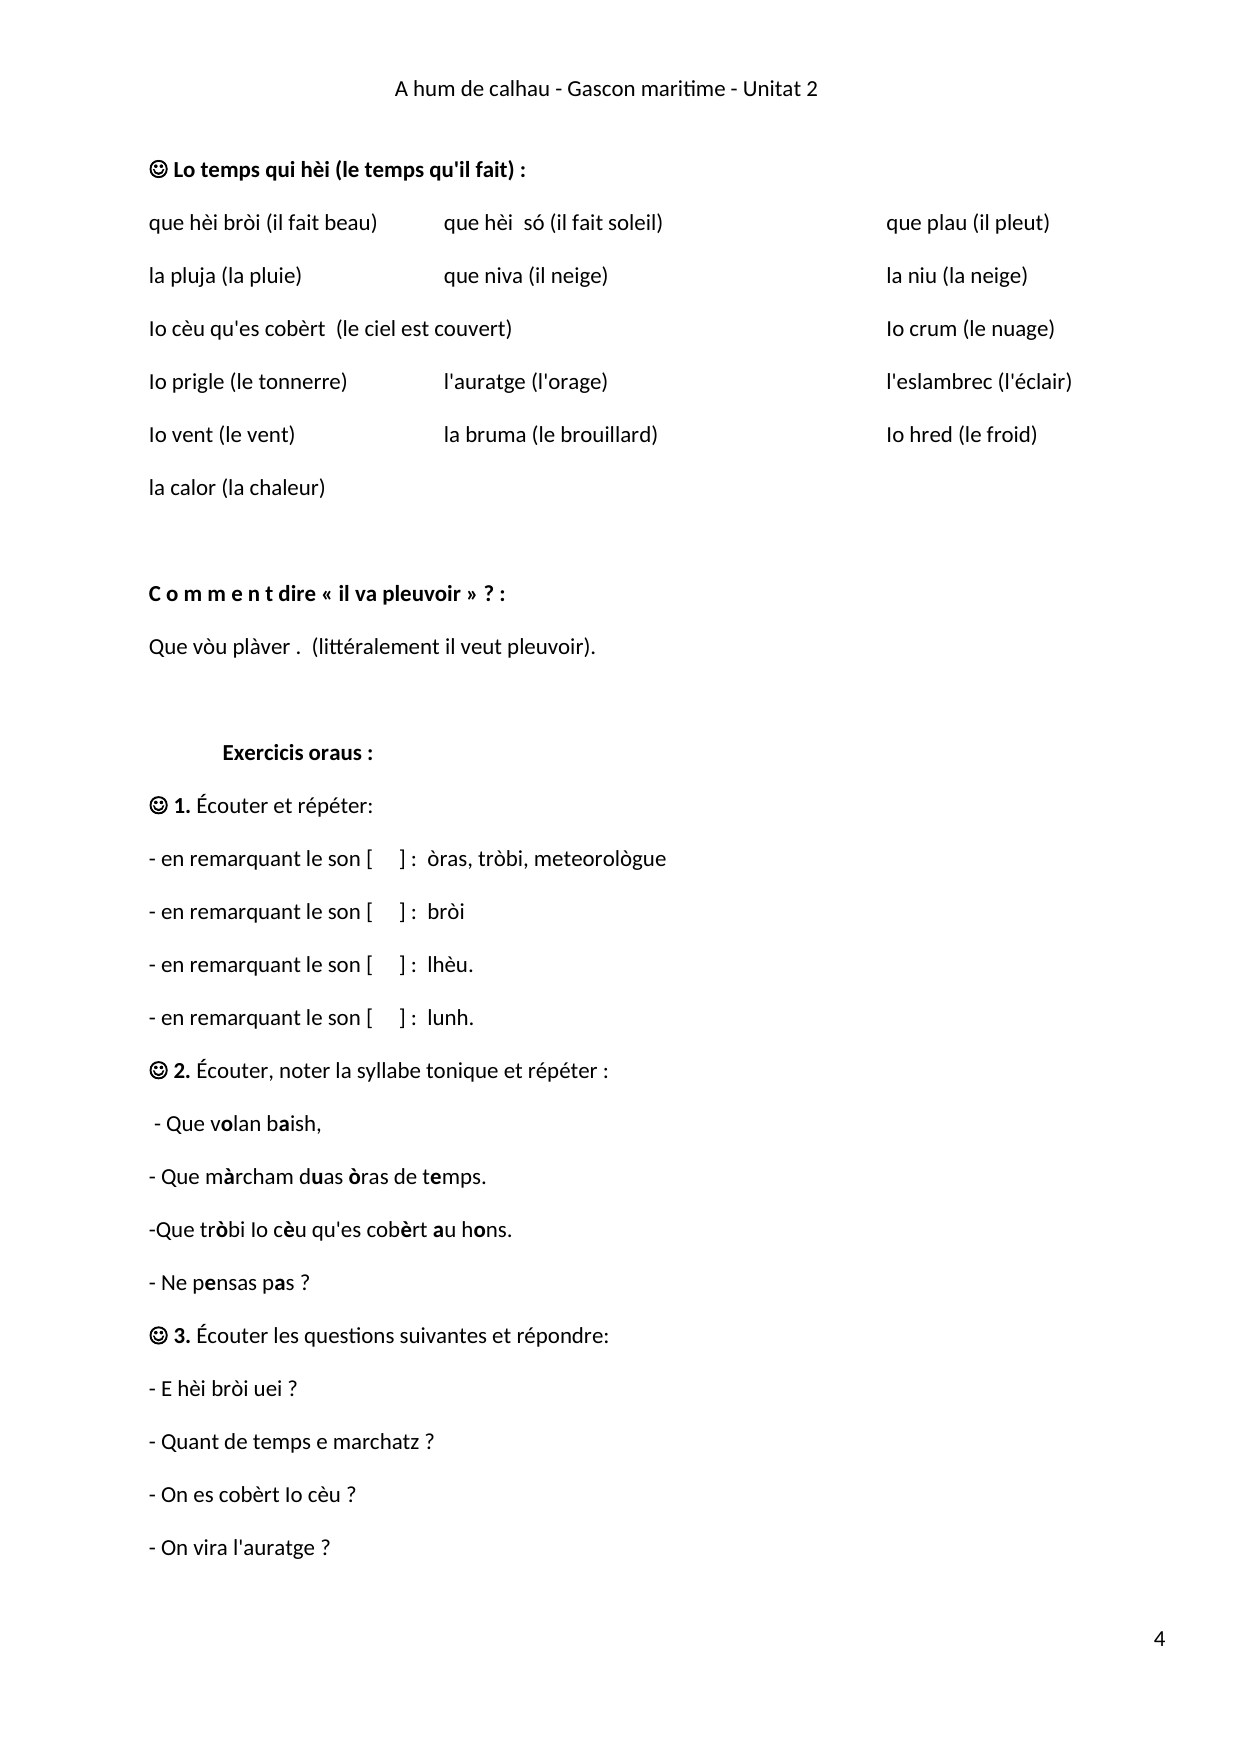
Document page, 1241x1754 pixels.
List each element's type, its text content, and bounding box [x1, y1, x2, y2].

text Lo temps qui hèi (le temps qu'il fait) : [75, 155, 1165, 183]
text -Que tròbi Io cèu qu'es cobèrt au hons. [75, 1215, 1165, 1243]
text - en remarquant le son [ ] : lunh. [75, 1003, 1165, 1031]
text Exercicis oraus : [75, 738, 1165, 766]
text la calor (la chaleur) [75, 473, 1165, 501]
text Que vòu plàver . (littéralement il veut pleuvoir). [75, 632, 1165, 660]
text 1. Écouter et répéter: [75, 791, 1165, 819]
text C o m m e n t dire « il va pleuvoir » ? : [75, 579, 1165, 607]
text - en remarquant le son [ ] : òras, tròbi, meteorològue [75, 844, 1165, 872]
text Io cèu qu'es cobèrt (le ciel est couvert) Io crum (le nuage) [75, 314, 1165, 342]
text - en remarquant le son [ ] : bròi [75, 897, 1165, 925]
text - On vira l'auratge ? [75, 1533, 1165, 1561]
text - On es cobèrt Io cèu ? [75, 1480, 1165, 1508]
text que hèi bròi (il fait beau) que hèi só (il fait soleil) que plau (il pleut) [75, 208, 1165, 236]
text Io vent (le vent) la bruma (le brouillard) Io hred (le froid) [75, 420, 1165, 448]
text - en remarquant le son [ ] : lhèu. [75, 950, 1165, 978]
text - Ne pensas pas ? [75, 1268, 1165, 1296]
text 3. Écouter les questions suivantes et répondre: [75, 1321, 1165, 1349]
text - E hèi bròi uei ? [75, 1374, 1165, 1402]
text - Quant de temps e marchatz ? [75, 1427, 1165, 1455]
text Io prigle (le tonnerre) l'auratge (l'orage) l'eslambrec (l'éclair) [75, 367, 1165, 395]
text 2. Écouter, noter la syllabe tonique et répéter : [75, 1056, 1165, 1084]
text - Que volan baish, [75, 1109, 1165, 1137]
text - Que màrcham duas òras de temps. [75, 1162, 1165, 1190]
text la pluja (la pluie) que niva (il neige) la niu (la neige) [75, 261, 1165, 289]
